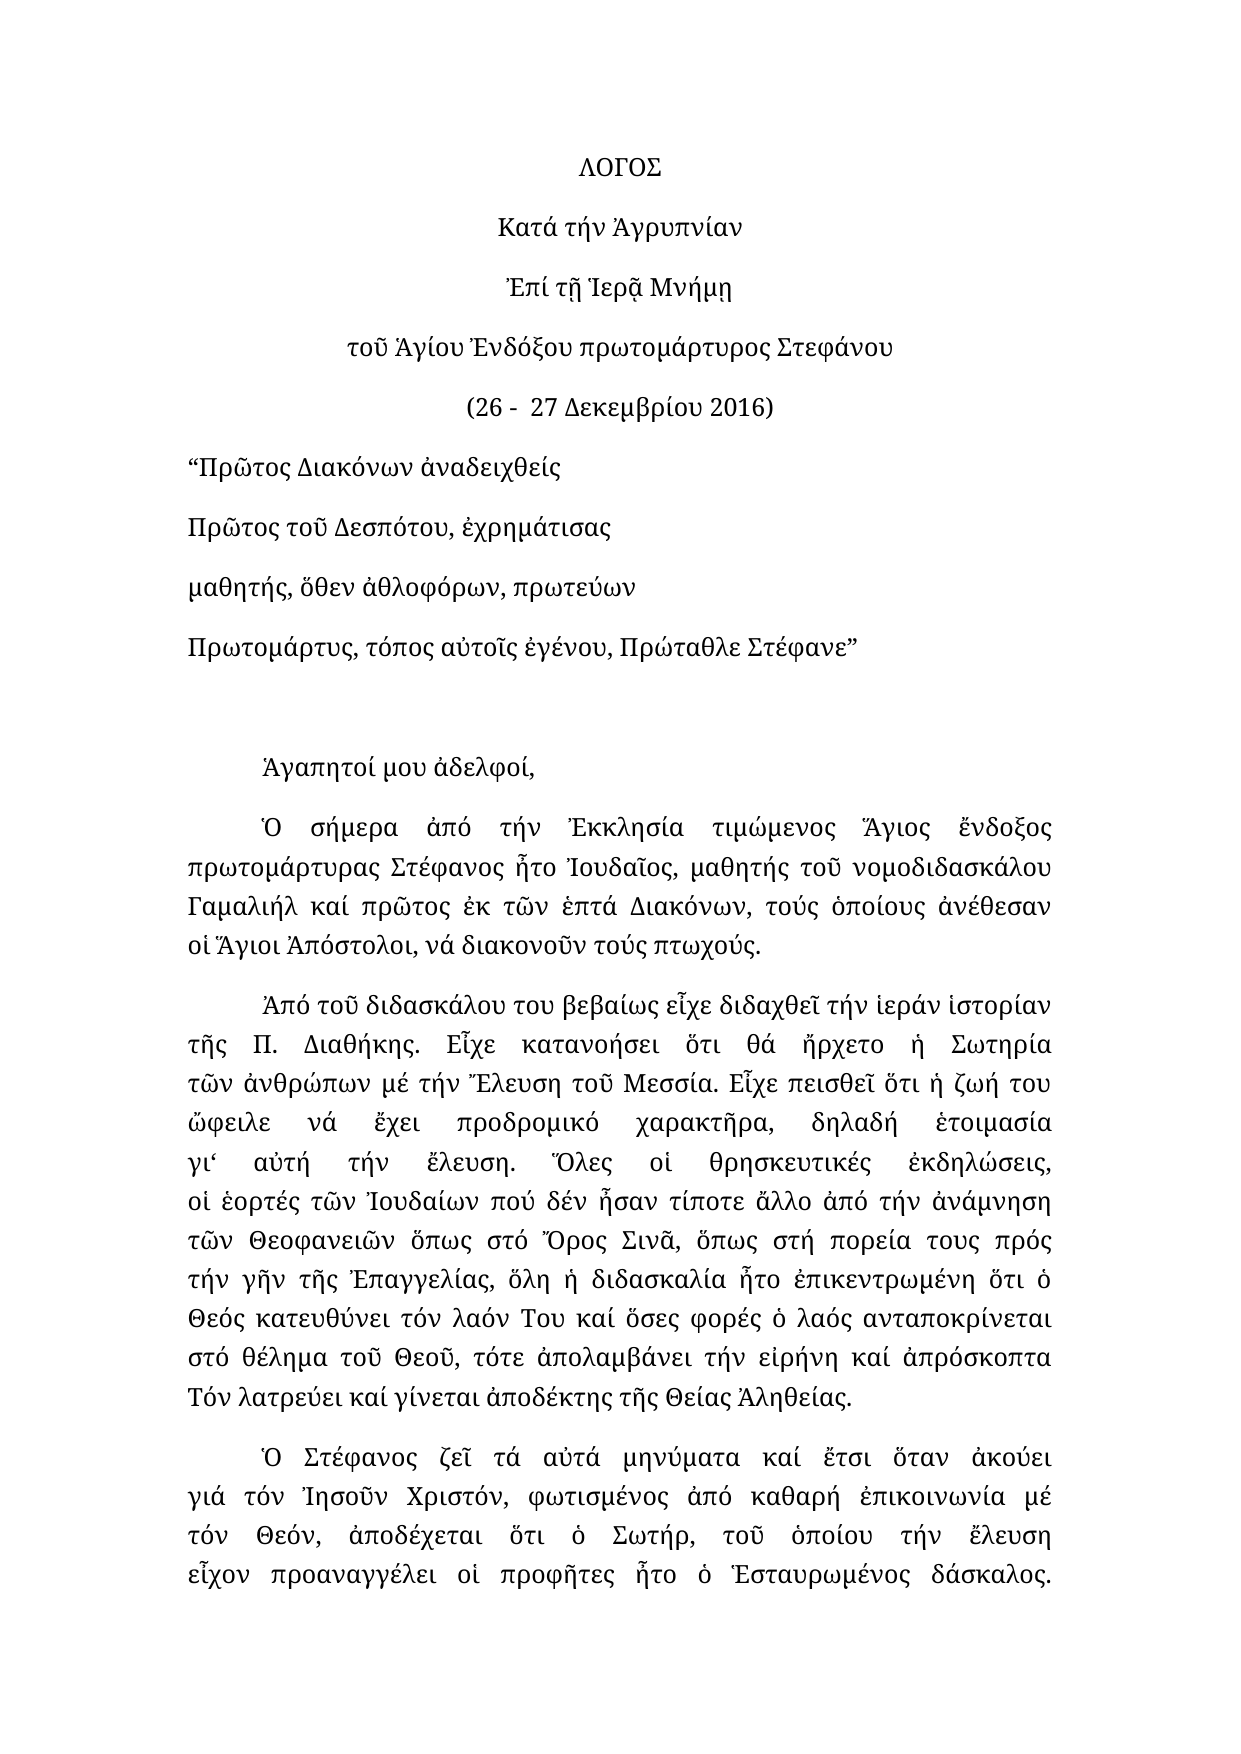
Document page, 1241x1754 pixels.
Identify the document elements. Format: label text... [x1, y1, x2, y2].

text Πρωτομάρτυς, τόπος αὐτοῖς ἐγένου, Πρώταθλε Στέφανε” [187, 630, 1053, 664]
text Ἐπί τῇ Ἱερᾷ Μνήμῃ [187, 270, 1053, 304]
text τοῦ Ἁγίου Ἐνδόξου πρωτομάρτυρος Στεφάνου [187, 330, 1053, 364]
text Κατά τήν Ἀγρυπνίαν [187, 210, 1053, 244]
text Ὁ σήμερα ἀπό τήν Ἐκκλησία τιμώμενος Ἅγιος ἔνδοξος πρωτομάρτυρας Στέφανος ἦτο Ἰουδαῖος, μαθητής τοῦ νομοδιδασκάλου Γαμαλιήλ καί πρῶτος ἐκ τῶν ἑπτά Διακόνων, τούς ὁποίους ἀνέθεσαν οἱ Ἅγιοι Ἀπόστολοι, νά διακονοῦν τούς πτωχούς. [187, 810, 1053, 962]
text ΛΟΓΟΣ [187, 150, 1053, 184]
text Ἁγαπητοί μου ἀδελφοί, [187, 750, 1053, 784]
text μαθητής, ὅθεν ἀθλοφόρων, πρωτεύων [187, 570, 1053, 604]
text Ἀπό τοῦ διδασκάλου του βεβαίως εἶχε διδαχθεῖ τήν ἱεράν ἱστορίαν τῆς Π. Διαθήκης. Εἶχε κατανοήσει ὅτι θά ἤρχετο ἡ Σωτηρία τῶν ἀνθρώπων μέ τήν Ἔλευση τοῦ Μεσσία. Εἶχε πεισθεῖ ὅτι ἡ ζωή του ὤφειλε νά ἔχει προδρομικό χαρακτῆρα, δηλαδή ἑτοιμασία γι‘ αὐτή τήν ἔλευση. Ὅλες οἱ θρησκευτικές ἐκδηλώσεις, οἱ ἑορτές τῶν Ἰουδαίων πού δέν ἦσαν τίποτε ἄλλο ἀπό τήν ἀνάμνηση τῶν Θεοφανειῶν ὅπως στό Ὄρος Σινᾶ, ὅπως στή πορεία τους πρός τήν γῆν τῆς Ἐπαγγελίας, ὅλη ἡ διδασκαλία ἦτο ἐπικεντρωμένη ὅτι ὁ Θεός κατευθύνει τόν λαόν Του καί ὅσες φορές ὁ λαός ανταποκρίνεται στό θέλημα τοῦ Θεοῦ, τότε ἀπολαμβάνει τήν εἰρήνη καί ἀπρόσκοπτα Τόν λατρεύει καί γίνεται ἀποδέκτης τῆς Θείας Ἀληθείας. [187, 987, 1053, 1413]
text “Πρῶτος Διακόνων ἀναδειχθείς [187, 450, 1053, 484]
text (26 - 27 Δεκεμβρίου 2016) [187, 390, 1053, 424]
text Πρῶτος τοῦ Δεσπότου, ἐχρημάτισας [187, 510, 1053, 544]
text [187, 1439, 1053, 1591]
